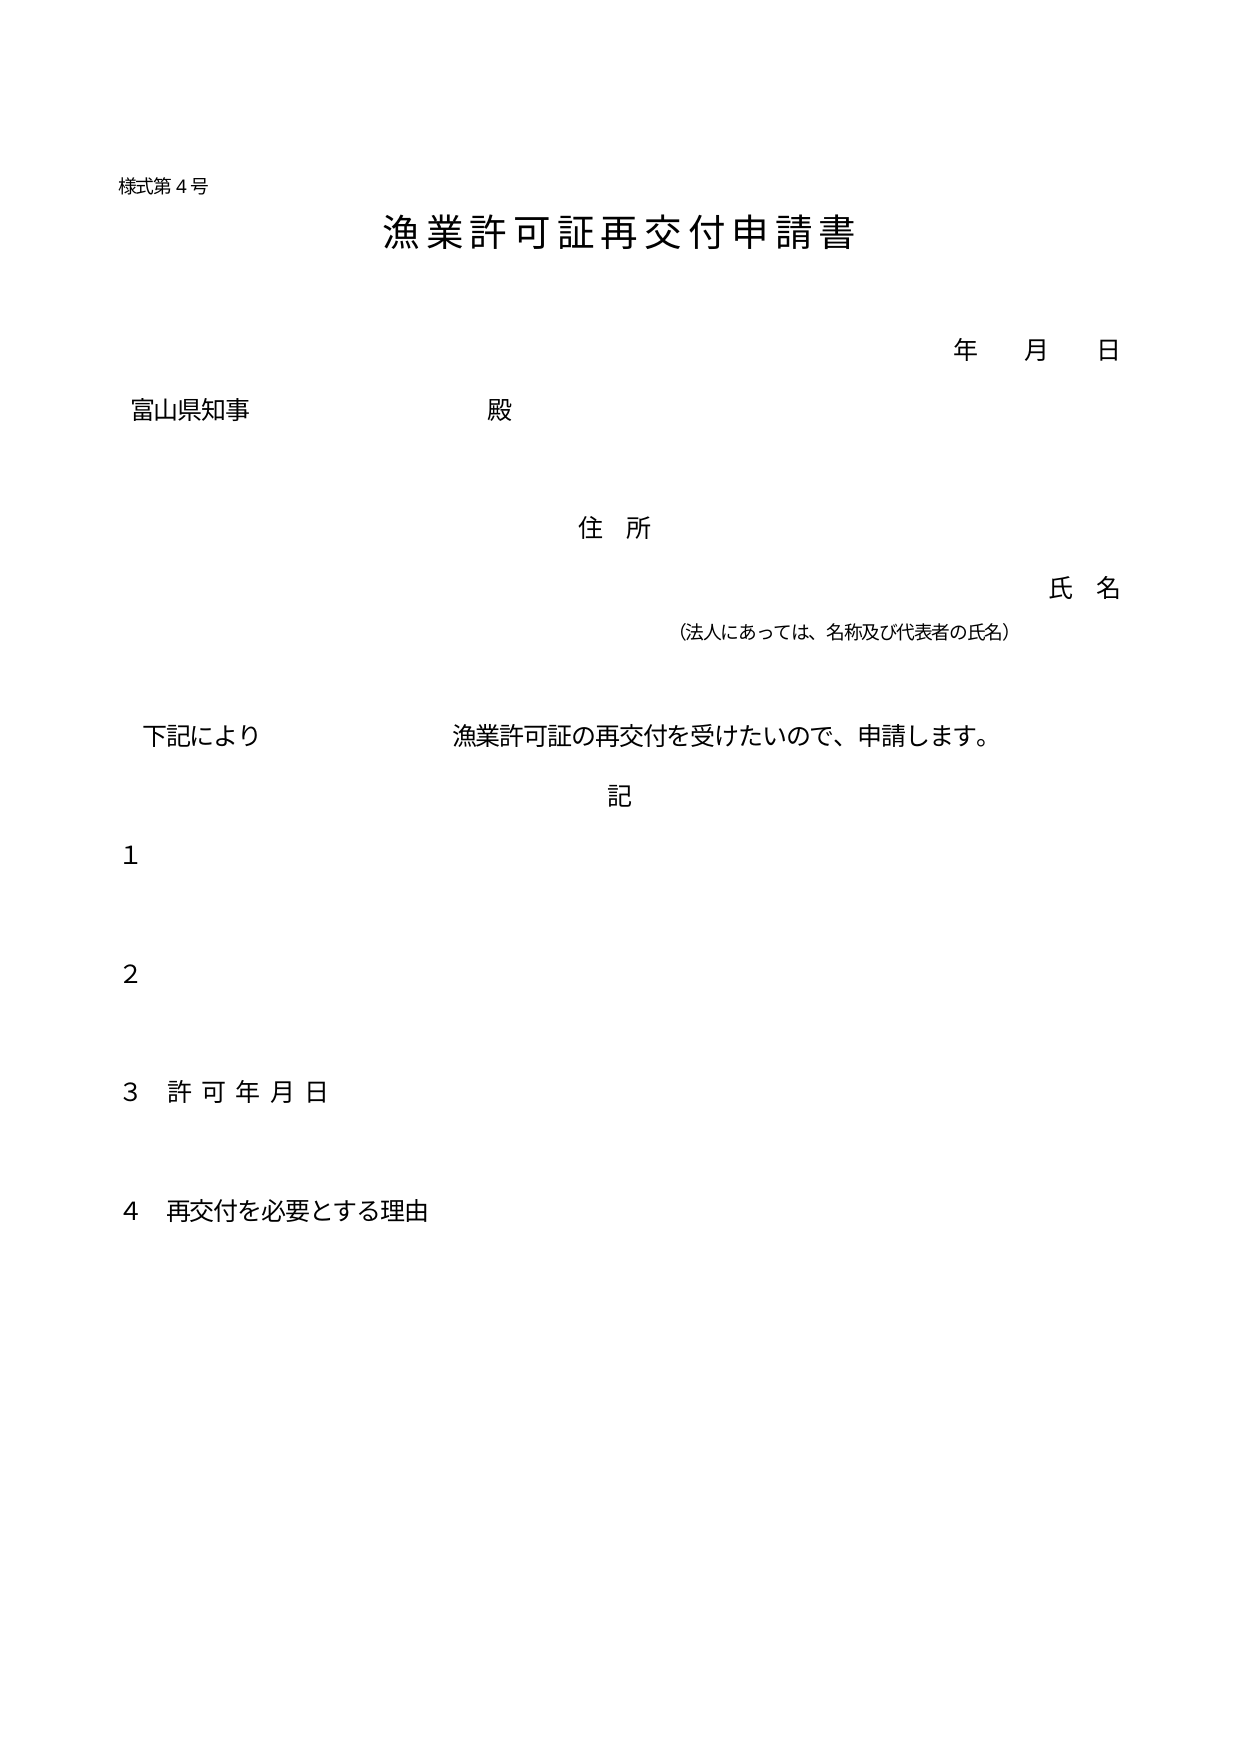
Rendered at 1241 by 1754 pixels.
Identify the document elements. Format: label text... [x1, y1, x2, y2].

text 氏 名 [118, 557, 1122, 616]
text 下記により 漁業許可証の再交付を受けたいので、申請します。 [118, 705, 1122, 764]
text 漁 業 許 可 証 再 交 付 申 請 書 [118, 200, 1122, 260]
text ２ [118, 943, 1122, 1002]
text 年 月 日 [118, 319, 1122, 378]
text ４ 再交付を必要とする理由 [118, 1180, 1122, 1239]
text 様式第4号 [118, 171, 1122, 200]
text 富山県知事 殿 [118, 378, 1122, 438]
text （法人にあっては、名称及び代表者の氏名） [118, 616, 1122, 646]
text ３ 許可年月日 [118, 1061, 1122, 1121]
text １ [118, 824, 1122, 883]
text 住 所 [578, 497, 1122, 557]
subtitle 記 [118, 764, 1122, 824]
